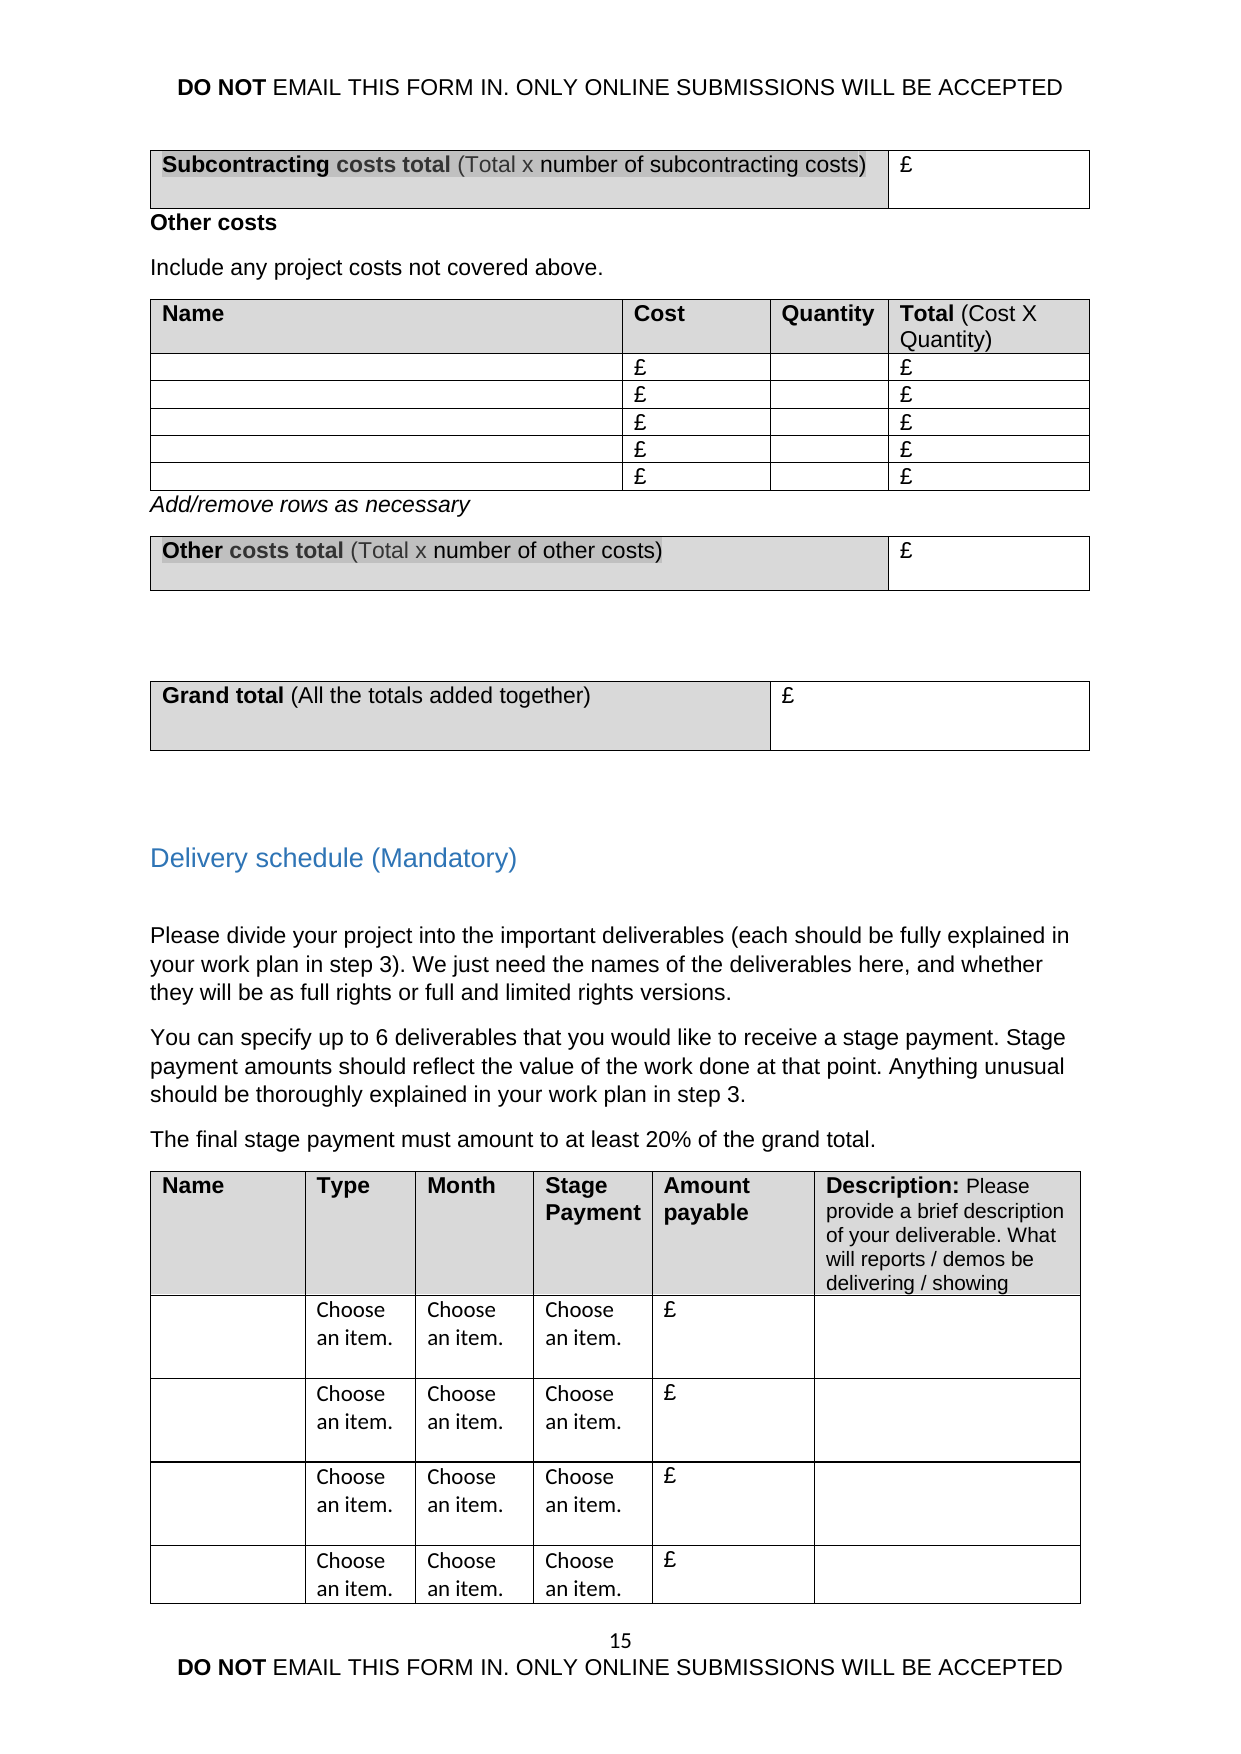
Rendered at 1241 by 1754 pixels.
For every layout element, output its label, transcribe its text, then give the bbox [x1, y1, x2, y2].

table_header Name [151, 1172, 305, 1294]
table_cell [151, 436, 622, 462]
table_cell [306, 1379, 415, 1461]
subtitle Delivery schedule (Mandatory) [150, 842, 1090, 873]
table_cell £ [653, 1379, 814, 1461]
table_header Description: Please provide a brief description of your deliverable. What will reports / demos be delivering / showing [815, 1172, 1080, 1294]
table_cell [151, 409, 622, 435]
table_cell [416, 1463, 533, 1545]
table_cell £ [889, 463, 1089, 489]
table_cell [534, 1546, 652, 1603]
table_header Stage Payment [534, 1172, 652, 1294]
table_cell [416, 1379, 533, 1461]
table_cell £ [623, 463, 770, 489]
table_cell [771, 436, 888, 462]
table_cell [534, 1463, 652, 1545]
table_cell £ [623, 409, 770, 435]
text Include any project costs not covered above. [150, 254, 1090, 280]
table_header Quantity [771, 300, 888, 353]
table_header Month [416, 1172, 533, 1294]
table_header Subcontracting costs total (Total x number of subcontracting costs) [151, 151, 888, 208]
text Please divide your project into the important deliverables (each should be fully explained in your work plan in step 3). We just need the names of the deliverables here, and whether they will be as full rights or full and limited rights versions. [150, 922, 1090, 1005]
table_cell [306, 1463, 415, 1545]
table_cell £ [653, 1463, 814, 1545]
table_cell [306, 1546, 415, 1603]
table_cell £ [889, 436, 1089, 462]
table_header Name [151, 300, 622, 353]
table_header £ [889, 151, 1089, 208]
table_cell [815, 1463, 1080, 1545]
table_cell [151, 354, 622, 380]
table_cell [151, 381, 622, 407]
table_header £ [771, 682, 1089, 750]
table_cell [151, 1463, 305, 1545]
text Add/remove rows as necessary [150, 491, 1090, 517]
table_cell [815, 1296, 1080, 1378]
table_cell £ [889, 381, 1089, 407]
text The final stage payment must amount to at least 20% of the grand total. [150, 1126, 1090, 1152]
table_cell £ [653, 1296, 814, 1378]
table_header Cost [623, 300, 770, 353]
table_cell [534, 1296, 652, 1378]
table_header Other costs total (Total x number of other costs) [151, 537, 888, 590]
table_cell [534, 1379, 652, 1461]
text You can specify up to 6 deliverables that you would like to receive a stage payment. Stage payment amounts should reflect the value of the work done at that point. Anything unusual should be thoroughly explained in your work plan in step 3. [150, 1024, 1090, 1107]
table_cell [416, 1546, 533, 1603]
table_cell [151, 1296, 305, 1378]
table_cell [151, 1546, 305, 1603]
text Other costs [150, 209, 1090, 235]
table_cell [815, 1379, 1080, 1461]
table_cell [771, 381, 888, 407]
table_cell [815, 1546, 1080, 1603]
table_header Grand total (All the totals added together) [151, 682, 770, 750]
table_cell [771, 463, 888, 489]
table_cell [771, 409, 888, 435]
table_cell £ [889, 354, 1089, 380]
table_cell [151, 1379, 305, 1461]
table_cell £ [623, 354, 770, 380]
table_cell £ [889, 409, 1089, 435]
table_header Total (Cost X Quantity) [889, 300, 1089, 353]
table_cell [771, 354, 888, 380]
table_cell [416, 1296, 533, 1378]
table_cell £ [653, 1546, 814, 1603]
table_cell [306, 1296, 415, 1378]
table_header £ [889, 537, 1089, 590]
table_header Type [306, 1172, 415, 1294]
table_header Amount payable [653, 1172, 814, 1294]
table_cell £ [623, 381, 770, 407]
table_cell £ [623, 436, 770, 462]
table_cell [151, 463, 622, 489]
